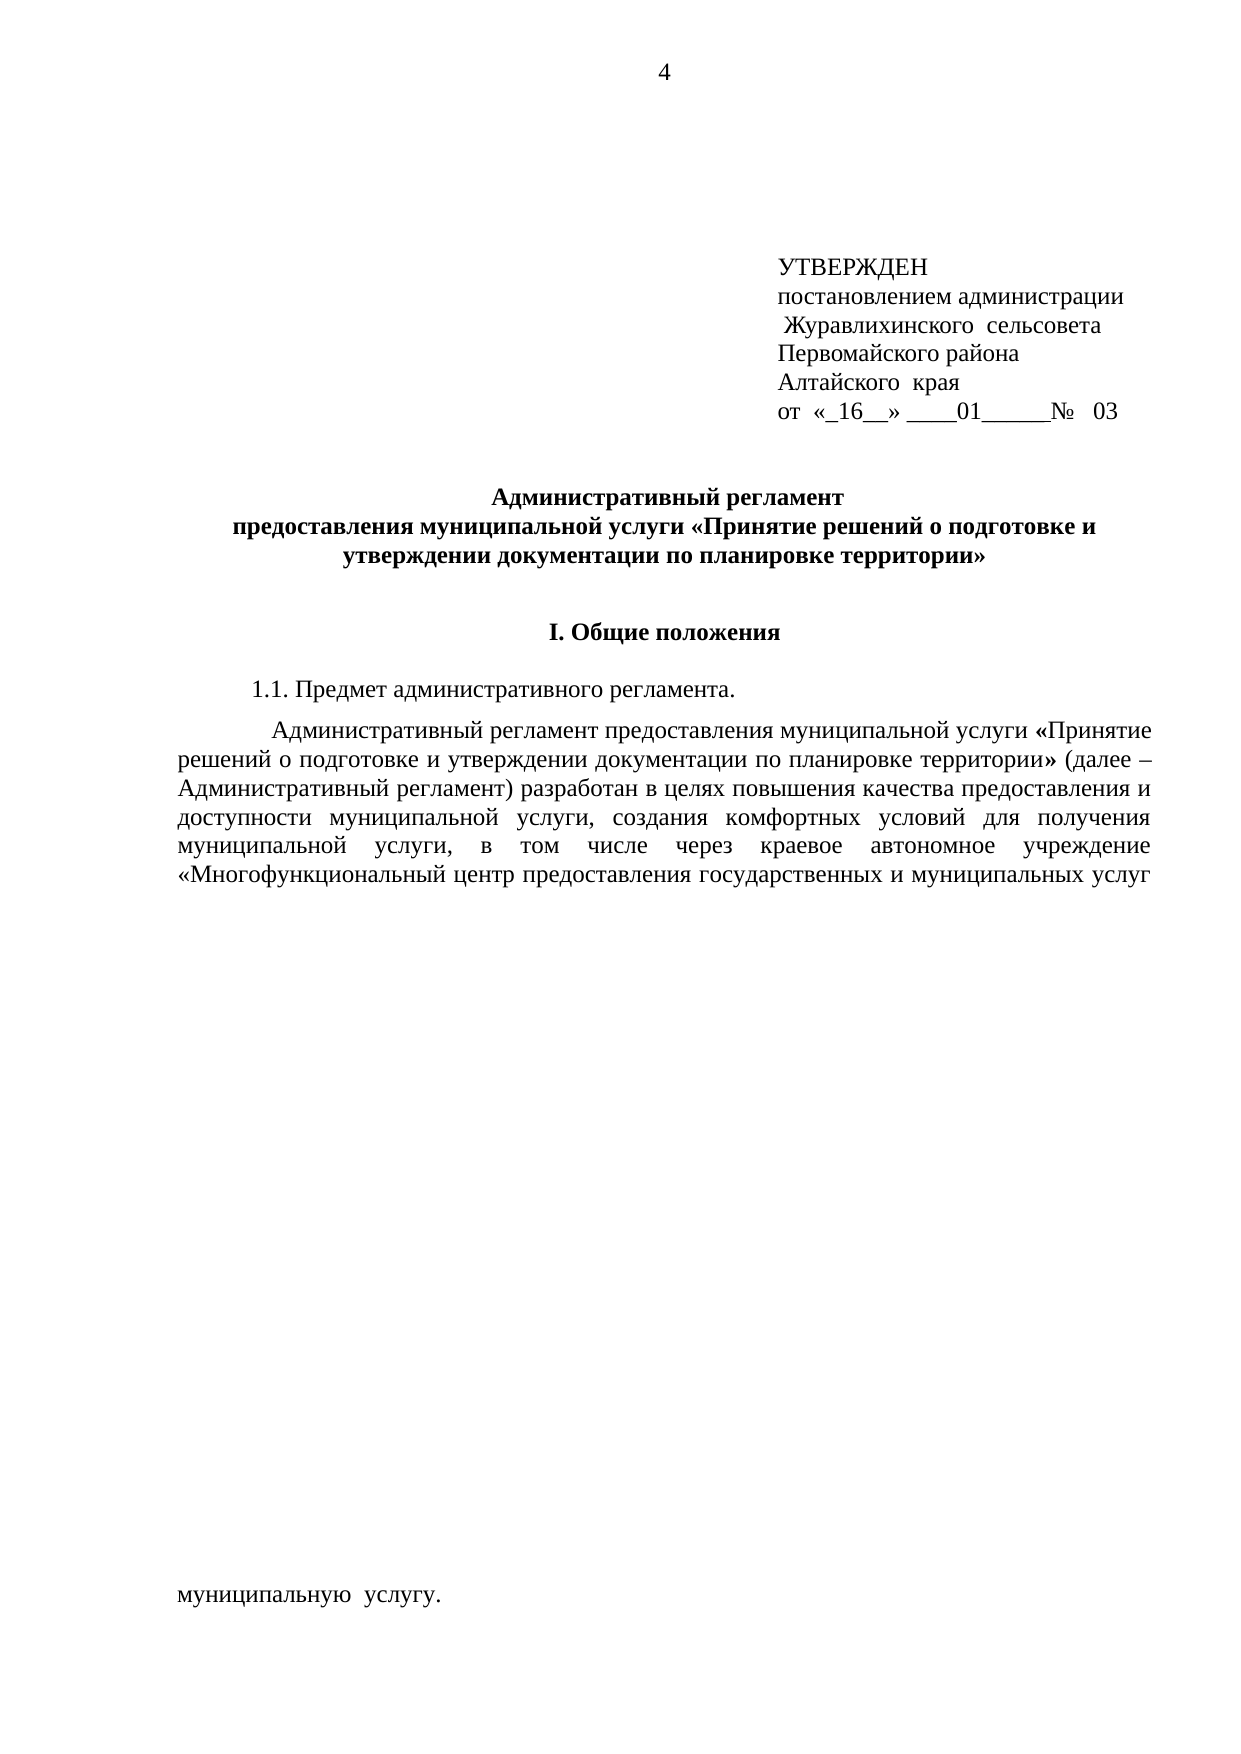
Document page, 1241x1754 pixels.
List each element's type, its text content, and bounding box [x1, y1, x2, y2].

text Административный регламент предоставления муниципальной услуги «Принятие решений о подготовке и утверждении документации по планировке территории» (далее – Административный регламент) разработан в целях повышения качества предоставления и доступности муниципальной услуги, создания комфортных условий для получения муниципальной услуги, в том числе через краевое автономное учреждение «Многофункциональный центр предоставления государственных и муниципальных услуг Алтайского края» (далее – Многофункциональный центр), в электронной форме с использованием федеральной государственной информационной системы «Единый портал государственных и муниципальных услуг (функций)» (далее – Единый портал государственных и муниципальных услуг (функций)), универсальной электронной карты (далее – УЭК) с соблюдением норм законодательства Российской Федерации о защите персональных данных. [177, 715, 1152, 888]
text Журавлихинского сельсовета [177, 310, 1152, 338]
text 1.1. Предмет административного регламента. [177, 674, 1152, 703]
text Первомайского района [777, 338, 1152, 367]
subtitle предоставления муниципальной услуги «Принятие решений о подготовке и утверждении документации по планировке территории» [177, 511, 1152, 568]
text Алтайского края [777, 367, 1152, 396]
text УТВЕРЖДЕН [177, 252, 1152, 281]
subtitle Административный регламент [177, 482, 1158, 511]
text от «_16__» ____01_____ № 03 [777, 396, 1152, 425]
text постановлением администрации [177, 281, 1152, 310]
text I. Общие положения [177, 617, 1152, 645]
